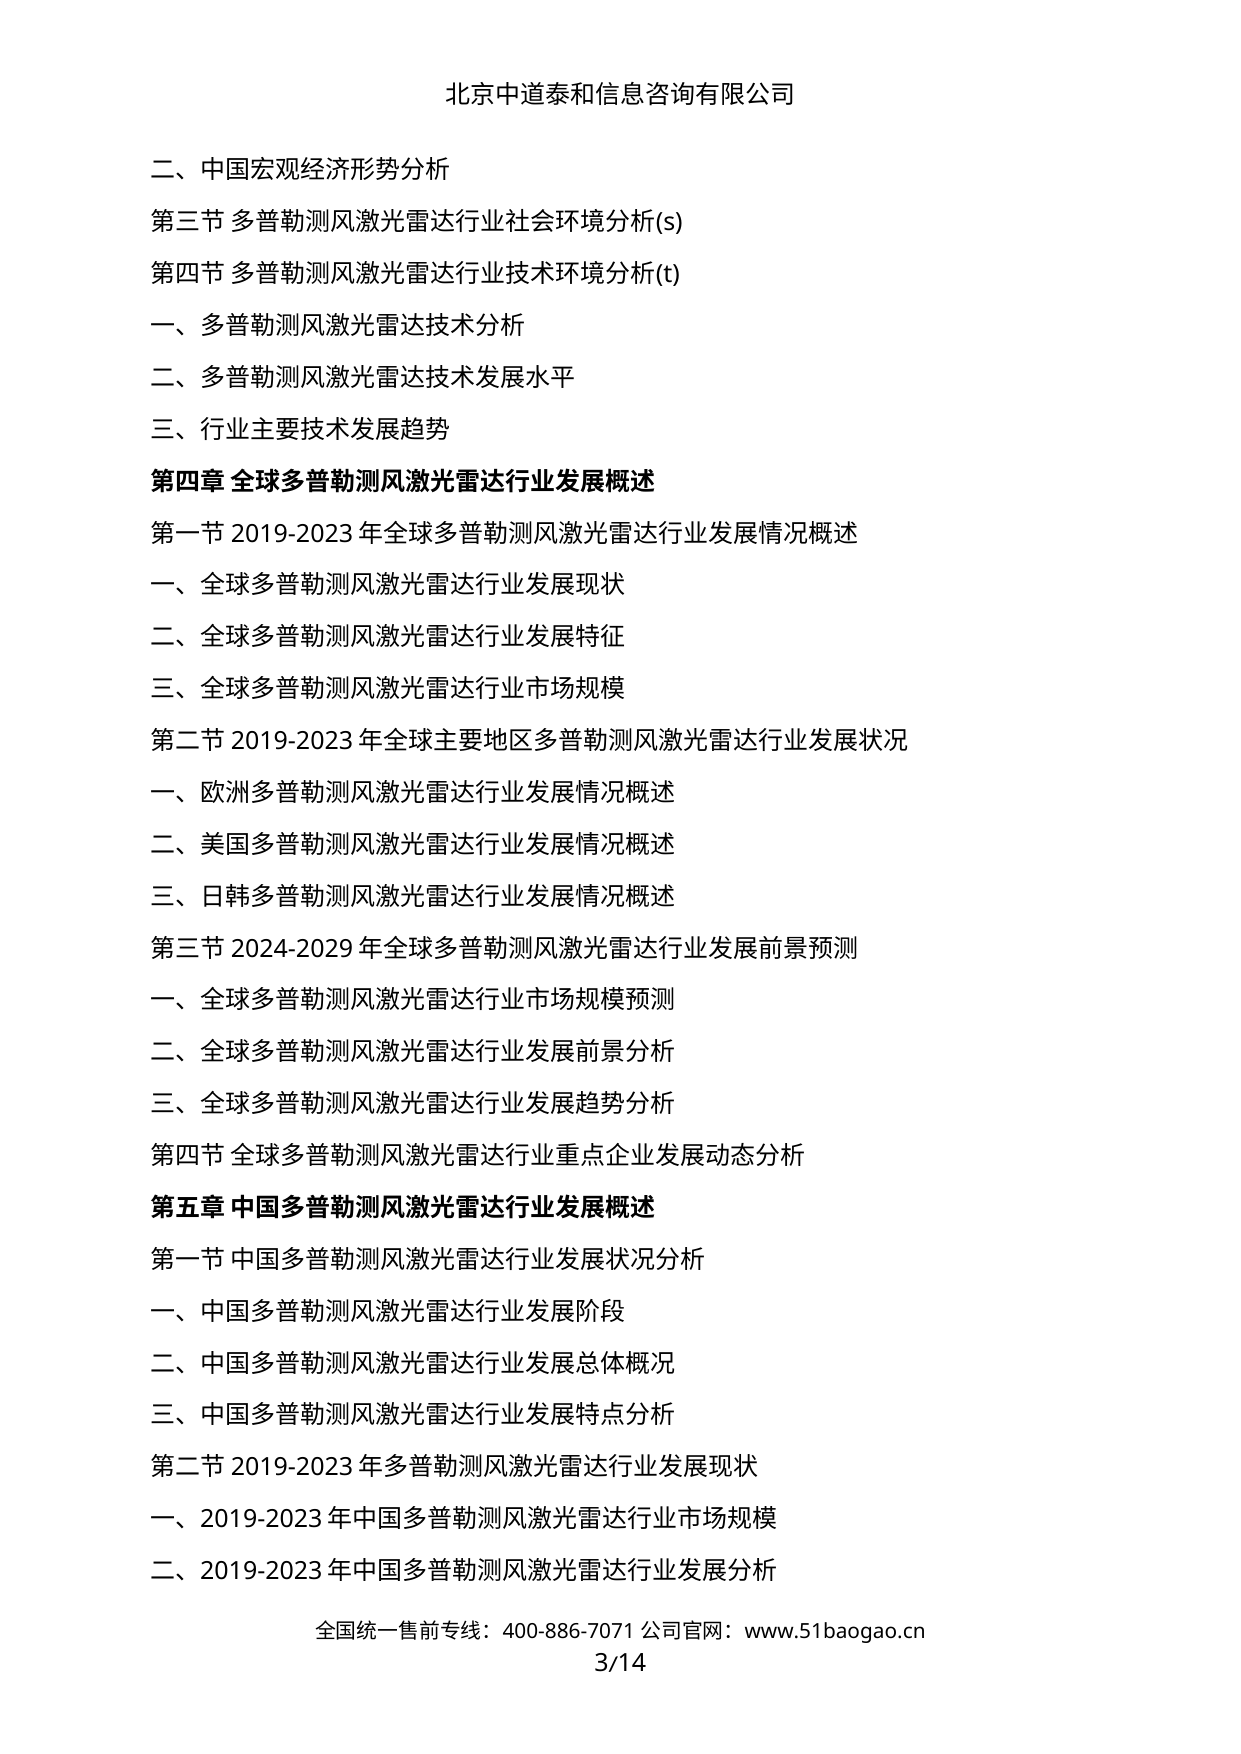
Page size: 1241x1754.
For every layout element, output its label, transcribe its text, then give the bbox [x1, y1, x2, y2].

text 二、美国多普勒测风激光雷达行业发展情况概述 [150, 824, 1090, 861]
text 第二节 2019-2023年全球主要地区多普勒测风激光雷达行业发展状况 [150, 721, 1090, 757]
text 二、2019-2023年中国多普勒测风激光雷达行业发展分析 [150, 1551, 1090, 1587]
text 一、全球多普勒测风激光雷达行业发展现状 [150, 565, 1090, 601]
text 二、中国多普勒测风激光雷达行业发展总体概况 [150, 1343, 1090, 1379]
text 二、多普勒测风激光雷达技术发展水平 [150, 357, 1090, 394]
text 第一节 中国多普勒测风激光雷达行业发展状况分析 [150, 1239, 1090, 1276]
text 第四节 全球多普勒测风激光雷达行业重点企业发展动态分析 [150, 1136, 1090, 1172]
text 三、行业主要技术发展趋势 [150, 409, 1090, 446]
text 一、欧洲多普勒测风激光雷达行业发展情况概述 [150, 772, 1090, 809]
text 一、中国多普勒测风激光雷达行业发展阶段 [150, 1291, 1090, 1327]
text 二、全球多普勒测风激光雷达行业发展特征 [150, 617, 1090, 653]
text 一、多普勒测风激光雷达技术分析 [150, 306, 1090, 342]
text 第三节 2024-2029年全球多普勒测风激光雷达行业发展前景预测 [150, 928, 1090, 964]
text 第四章 全球多普勒测风激光雷达行业发展概述 [150, 461, 1090, 497]
text 第三节 多普勒测风激光雷达行业社会环境分析(s) [150, 202, 1090, 238]
text 第四节 多普勒测风激光雷达行业技术环境分析(t) [150, 254, 1090, 290]
text 三、全球多普勒测风激光雷达行业市场规模 [150, 669, 1090, 705]
text 三、全球多普勒测风激光雷达行业发展趋势分析 [150, 1084, 1090, 1120]
text 一、2019-2023年中国多普勒测风激光雷达行业市场规模 [150, 1499, 1090, 1535]
text 三、日韩多普勒测风激光雷达行业发展情况概述 [150, 876, 1090, 912]
text 二、中国宏观经济形势分析 [150, 150, 1090, 186]
text 二、全球多普勒测风激光雷达行业发展前景分析 [150, 1032, 1090, 1068]
text 第二节 2019-2023年多普勒测风激光雷达行业发展现状 [150, 1447, 1090, 1483]
text 第五章 中国多普勒测风激光雷达行业发展概述 [150, 1187, 1090, 1224]
text 三、中国多普勒测风激光雷达行业发展特点分析 [150, 1395, 1090, 1431]
text 一、全球多普勒测风激光雷达行业市场规模预测 [150, 980, 1090, 1016]
text 第一节 2019-2023年全球多普勒测风激光雷达行业发展情况概述 [150, 513, 1090, 549]
